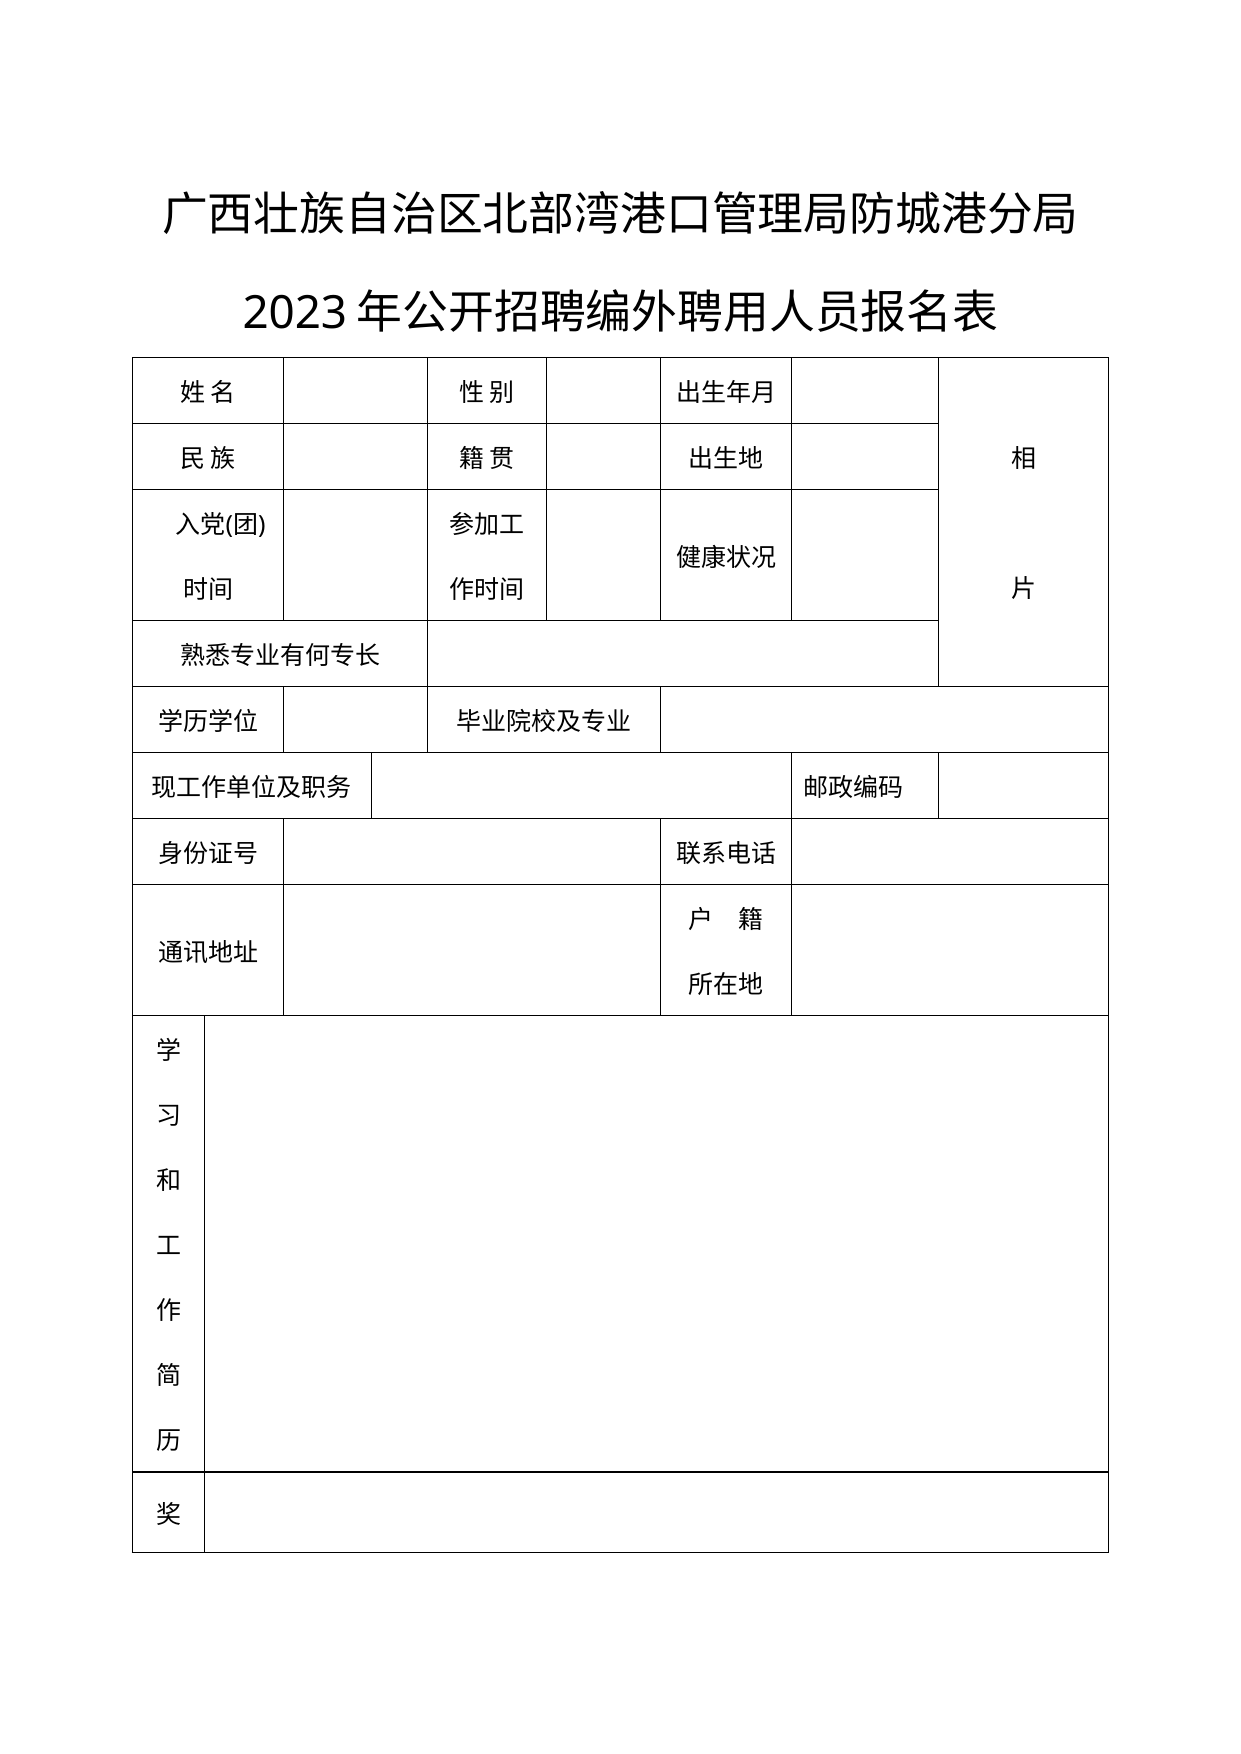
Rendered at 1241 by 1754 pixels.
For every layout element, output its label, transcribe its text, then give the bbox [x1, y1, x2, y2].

table_cell 参加工作时间 [428, 490, 546, 620]
table_cell [939, 753, 1108, 818]
table_cell [205, 1473, 1108, 1552]
table_header 广西壮族自治区北部湾港口管理局防城港分局2023年公开招聘编外聘用人员报名表 [132, 162, 1108, 357]
table_cell [284, 424, 427, 489]
table_cell 出生地 [661, 424, 791, 489]
table_cell [372, 753, 791, 818]
table_cell [661, 687, 1108, 752]
table_cell 出生年月 [661, 358, 791, 423]
table_cell [284, 819, 660, 884]
table_cell 现工作单位及职务 [133, 753, 371, 818]
table_cell 学 习 和 工 作 简 历 [133, 1016, 204, 1471]
table_cell [547, 490, 660, 620]
table_cell 联系电话 [661, 819, 791, 884]
table_cell 毕业院校及专业 [428, 687, 660, 752]
table_cell [284, 885, 660, 1015]
table_cell 性 别 [428, 358, 546, 423]
table_cell [284, 358, 427, 423]
table_cell [428, 621, 938, 686]
table_cell [284, 490, 427, 620]
table_cell [284, 687, 427, 752]
table_cell 熟悉专业有何专长 [133, 621, 427, 686]
table_cell 户 籍 所在地 [661, 885, 791, 1015]
table_cell 民 族 [133, 424, 283, 489]
table_cell [792, 819, 1108, 884]
table_cell 姓 名 [133, 358, 283, 423]
table_cell [547, 424, 660, 489]
table_cell [547, 358, 660, 423]
table_cell [205, 1016, 1108, 1471]
table_cell 相 片 [939, 358, 1108, 686]
table_cell [792, 885, 1108, 1015]
table_cell 籍 贯 [428, 424, 546, 489]
table_cell 身份证号 [133, 819, 283, 884]
table_cell 奖 惩 情 况 [133, 1473, 204, 1552]
table_cell 邮政编码 [792, 753, 938, 818]
table_cell [792, 424, 938, 489]
table_cell 学历学位 [133, 687, 283, 752]
table_cell 健康状况 [661, 490, 791, 620]
table_cell 入党(团)时间 [133, 490, 283, 620]
table_cell [792, 358, 938, 423]
table_cell [792, 490, 938, 620]
table_cell 通讯地址 [133, 885, 283, 1015]
